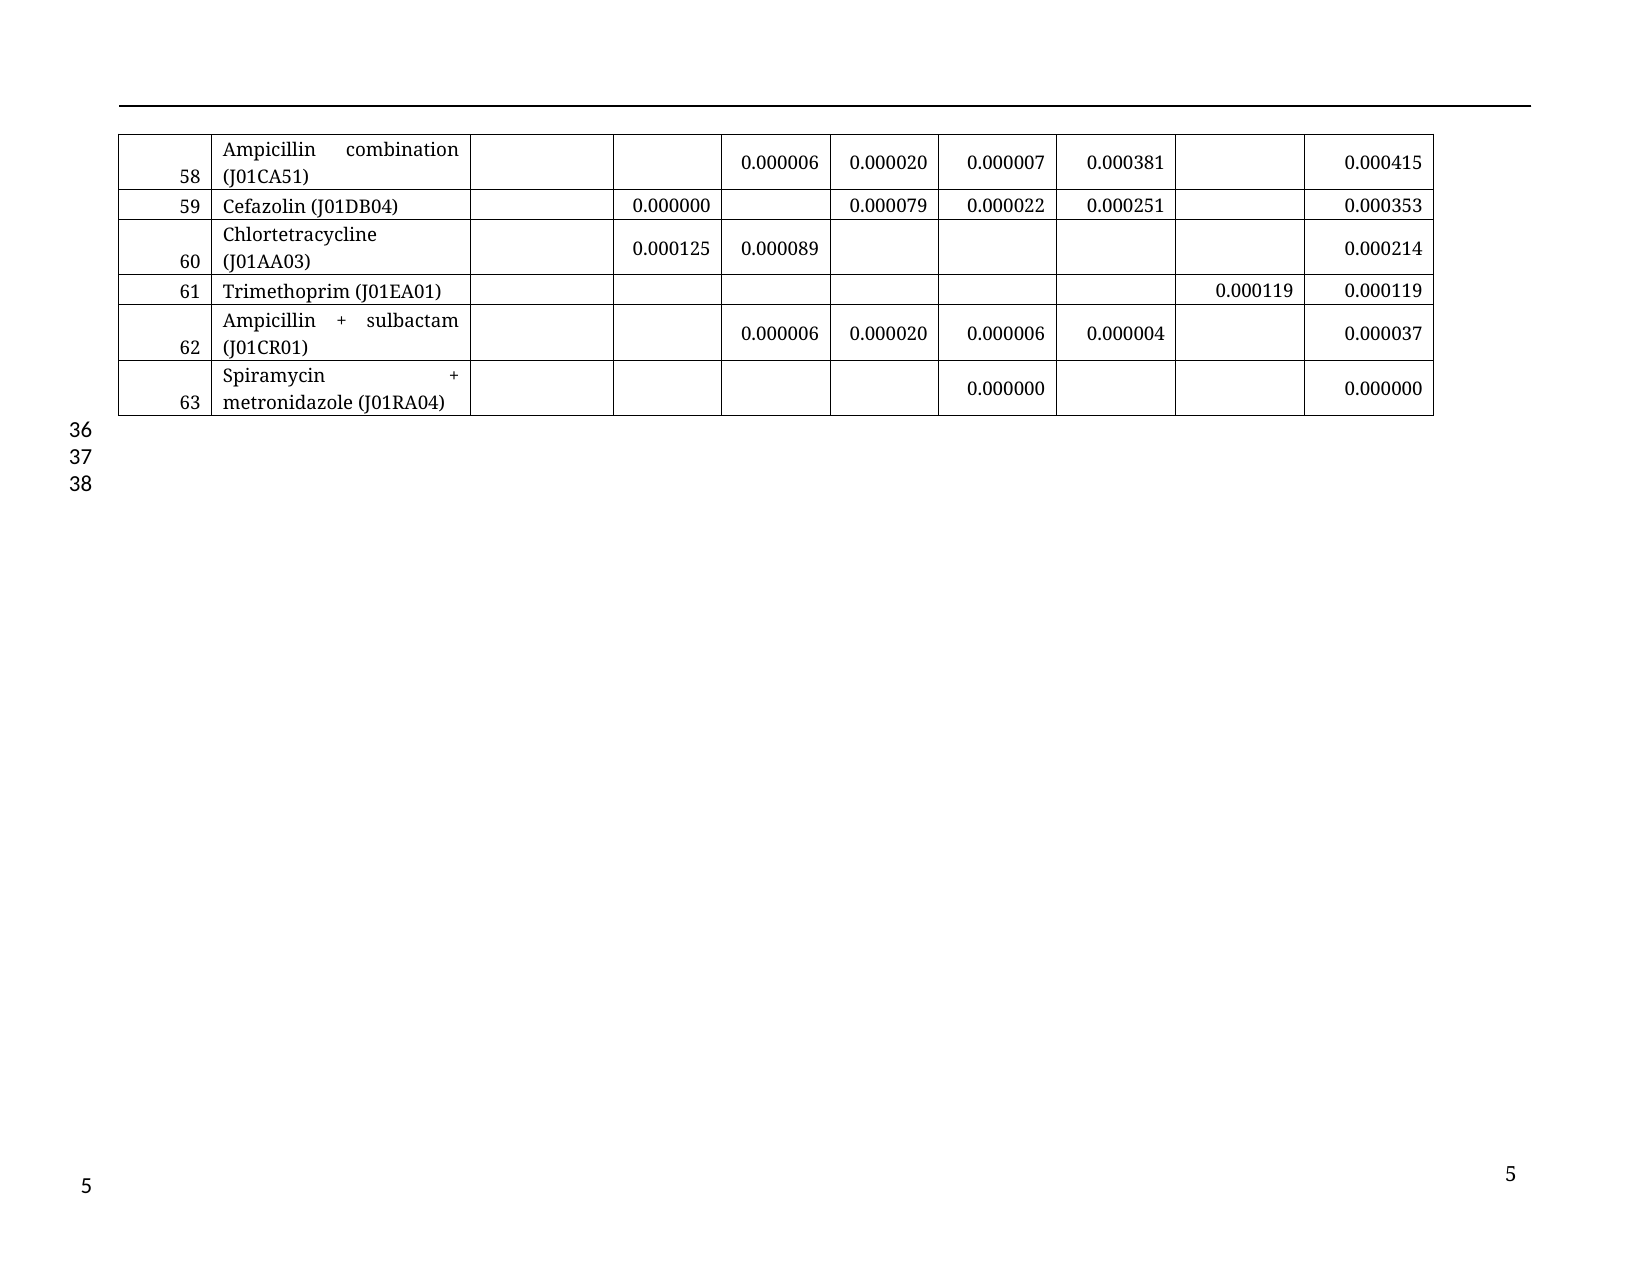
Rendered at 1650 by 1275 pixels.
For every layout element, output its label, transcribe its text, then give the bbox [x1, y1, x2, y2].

table_cell Ampicillin + sulbactam (J01CR01) [212, 305, 470, 359]
table_cell Cefazolin (J01DB04) [212, 190, 470, 219]
table_cell [471, 220, 613, 274]
table_cell 0.000000 [1305, 361, 1433, 415]
table_cell [722, 361, 830, 415]
table_cell [831, 361, 938, 415]
table_cell Ampicillin combination (J01CA51) [212, 135, 470, 189]
table_cell [831, 275, 938, 304]
table_cell 0.000119 [1176, 275, 1304, 304]
table_cell [471, 361, 613, 415]
table_cell 0.000022 [939, 190, 1056, 219]
table_cell 0.000415 [1305, 135, 1433, 189]
table_cell [471, 135, 613, 189]
table_cell [831, 220, 938, 274]
table_cell 0.000125 [614, 220, 721, 274]
table_cell 0.000079 [831, 190, 938, 219]
table_cell [471, 275, 613, 304]
table_cell [722, 275, 830, 304]
table_cell 0.000006 [722, 305, 830, 359]
table_cell 63 [119, 361, 211, 415]
table_cell 0.000251 [1057, 190, 1175, 219]
table_cell 0.000020 [831, 305, 938, 359]
table_cell [1176, 220, 1304, 274]
table_cell [614, 305, 721, 359]
table_cell 0.000006 [722, 135, 830, 189]
table_cell 0.000020 [831, 135, 938, 189]
table_cell 60 [119, 220, 211, 274]
table_cell 58 [119, 135, 211, 189]
table_cell [614, 361, 721, 415]
table_cell [614, 135, 721, 189]
table_cell 0.000004 [1057, 305, 1175, 359]
table_cell 0.000037 [1305, 305, 1433, 359]
table_cell 0.000353 [1305, 190, 1433, 219]
table_cell 61 [119, 275, 211, 304]
table_cell [1057, 275, 1175, 304]
table_cell [722, 190, 830, 219]
table_cell 0.000089 [722, 220, 830, 274]
table_cell Spiramycin + metronidazole (J01RA04) [212, 361, 470, 415]
table_cell 0.000381 [1057, 135, 1175, 189]
table_cell 0.000214 [1305, 220, 1433, 274]
table_cell 0.000119 [1305, 275, 1433, 304]
table_cell 59 [119, 190, 211, 219]
table_cell [1176, 361, 1304, 415]
table_cell [939, 220, 1056, 274]
table_cell 0.000006 [939, 305, 1056, 359]
table_cell 0.000000 [939, 361, 1056, 415]
table_cell [471, 305, 613, 359]
table_cell [1176, 190, 1304, 219]
table_cell [471, 190, 613, 219]
table_cell [939, 275, 1056, 304]
table_cell [1176, 135, 1304, 189]
table_cell Trimethoprim (J01EA01) [212, 275, 470, 304]
table_cell [1057, 361, 1175, 415]
table_cell 0.000007 [939, 135, 1056, 189]
table_cell [1057, 220, 1175, 274]
table_cell 0.000000 [614, 190, 721, 219]
table_cell Chlortetracycline (J01AA03) [212, 220, 470, 274]
table_cell [1176, 305, 1304, 359]
table_cell 62 [119, 305, 211, 359]
table_cell [614, 275, 721, 304]
